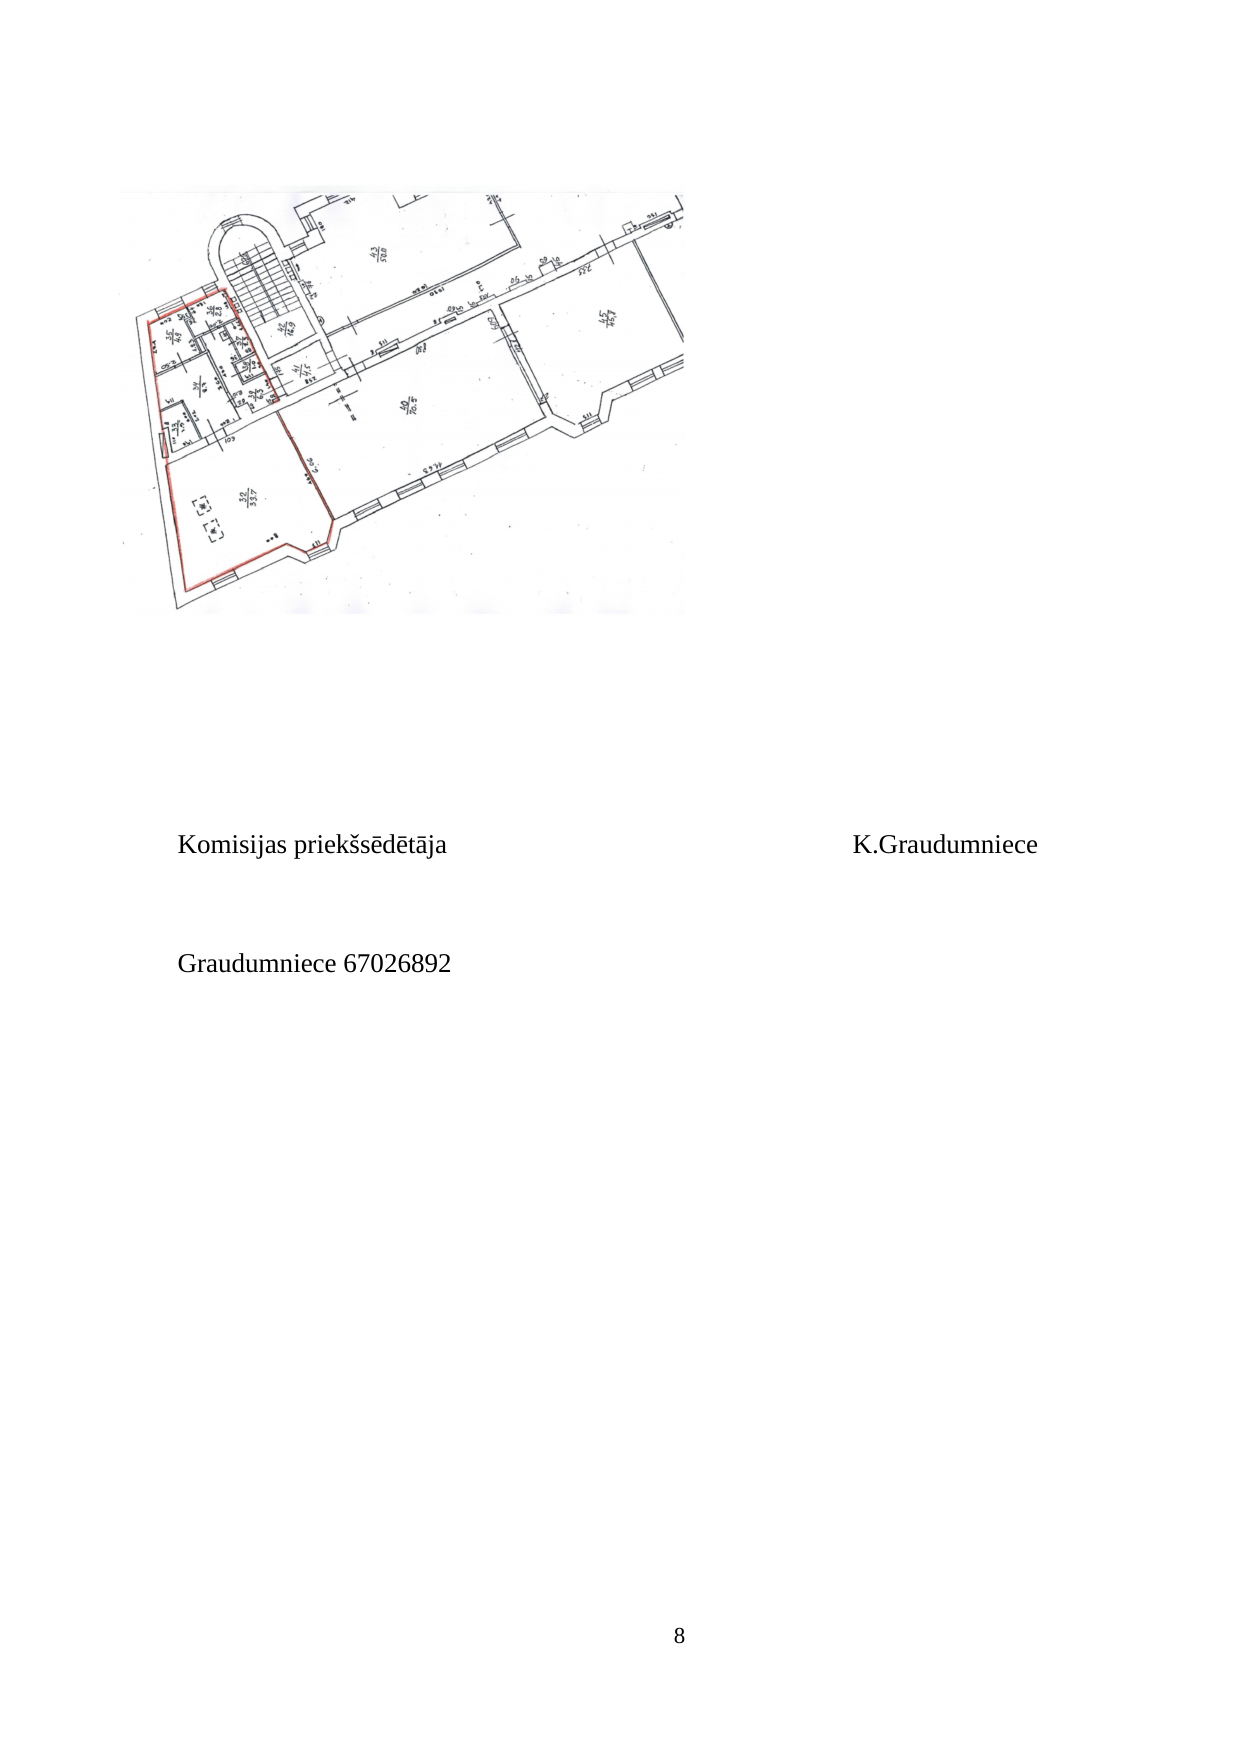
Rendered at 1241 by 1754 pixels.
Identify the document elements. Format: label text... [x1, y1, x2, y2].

text Komisijas priekšsēdētāja K.Graudumniece [177, 828, 1181, 859]
text Graudumniece 67026892 [177, 947, 1181, 978]
picture [119, 177, 684, 625]
